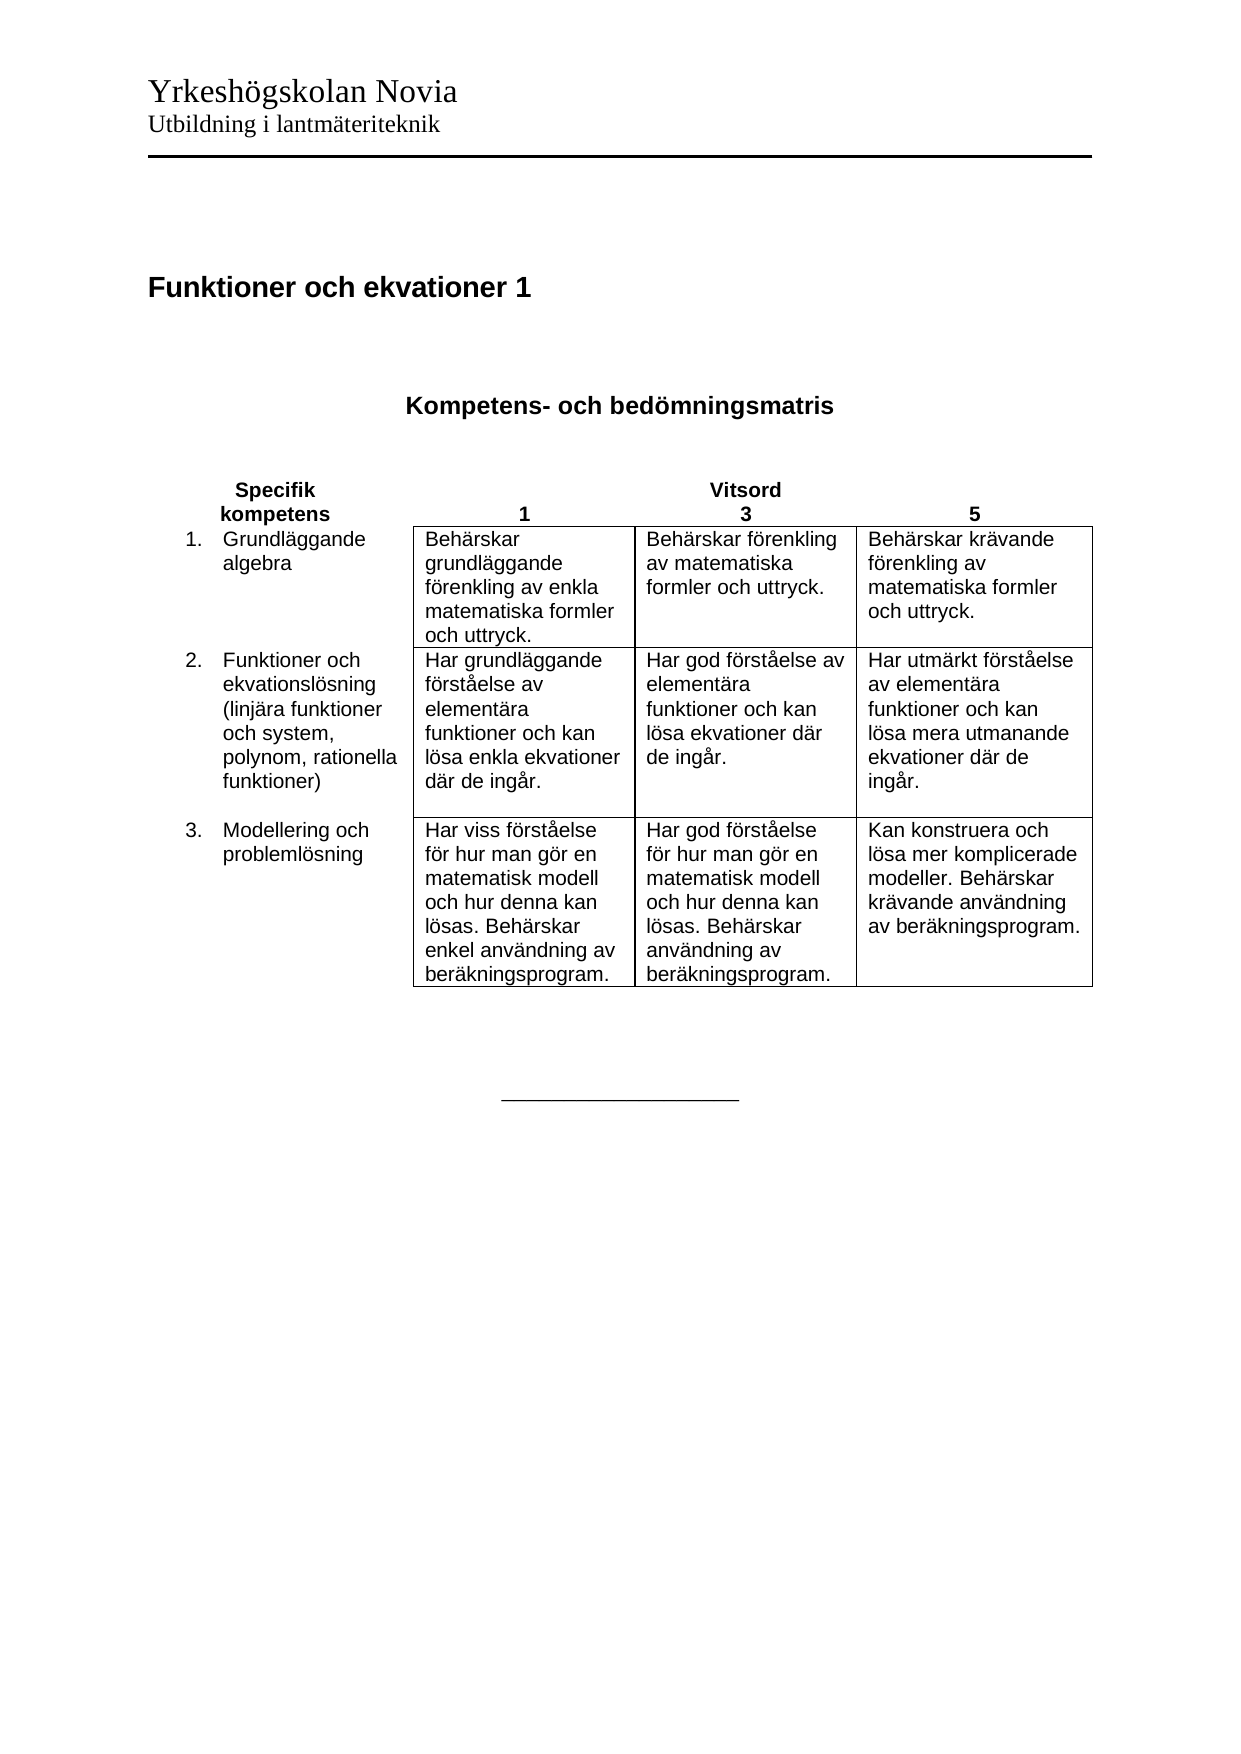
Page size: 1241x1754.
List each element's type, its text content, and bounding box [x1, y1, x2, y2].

table_cell Har grundläggande förståelse av elementära funktioner och kan lösa enkla ekvationer där de ingår. [414, 648, 634, 817]
table_cell Har god förståelse av elementära funktioner och kan lösa ekvationer där de ingår. [636, 648, 856, 817]
table_cell Modellering och problemlösning [136, 817, 413, 986]
table_header 1 [414, 478, 635, 526]
text ___________________ [148, 1074, 1092, 1103]
table_cell Funktioner och ekvationslösning (linjära funktioner och system, polynom, rationella funktioner) [136, 647, 413, 817]
table_cell Har viss förståelse för hur man gör en matematisk modell och hur denna kan lösas. Behärskar enkel användning av beräkningsprogram. [414, 818, 634, 986]
table_header Vitsord 3 [635, 478, 857, 526]
table_cell Behärskar förenkling av matematiska formler och uttryck. [636, 527, 856, 647]
subtitle Funktioner och ekvationer 1 [148, 270, 1092, 303]
table_cell Har god förståelse för hur man gör en matematisk modell och hur denna kan lösas. Behärskar användning av beräkningsprogram. [636, 818, 856, 986]
table_cell Har utmärkt förståelse av elementära funktioner och kan lösa mera utmanande ekvationer där de ingår. [857, 648, 1092, 817]
table_cell Grundläggande algebra [136, 526, 413, 647]
table_header Specifik kompetens [136, 478, 413, 526]
table_cell Behärskar grundläggande förenkling av enkla matematiska formler och uttryck. [414, 527, 634, 647]
table_header 5 [857, 478, 1093, 526]
text Kompetens- och bedömningsmatris [148, 391, 1092, 420]
table_cell Kan konstruera och lösa mer komplicerade modeller. Behärskar krävande användning av beräkningsprogram. [857, 818, 1092, 986]
table_cell Behärskar krävande förenkling av matematiska formler och uttryck. [857, 527, 1092, 647]
